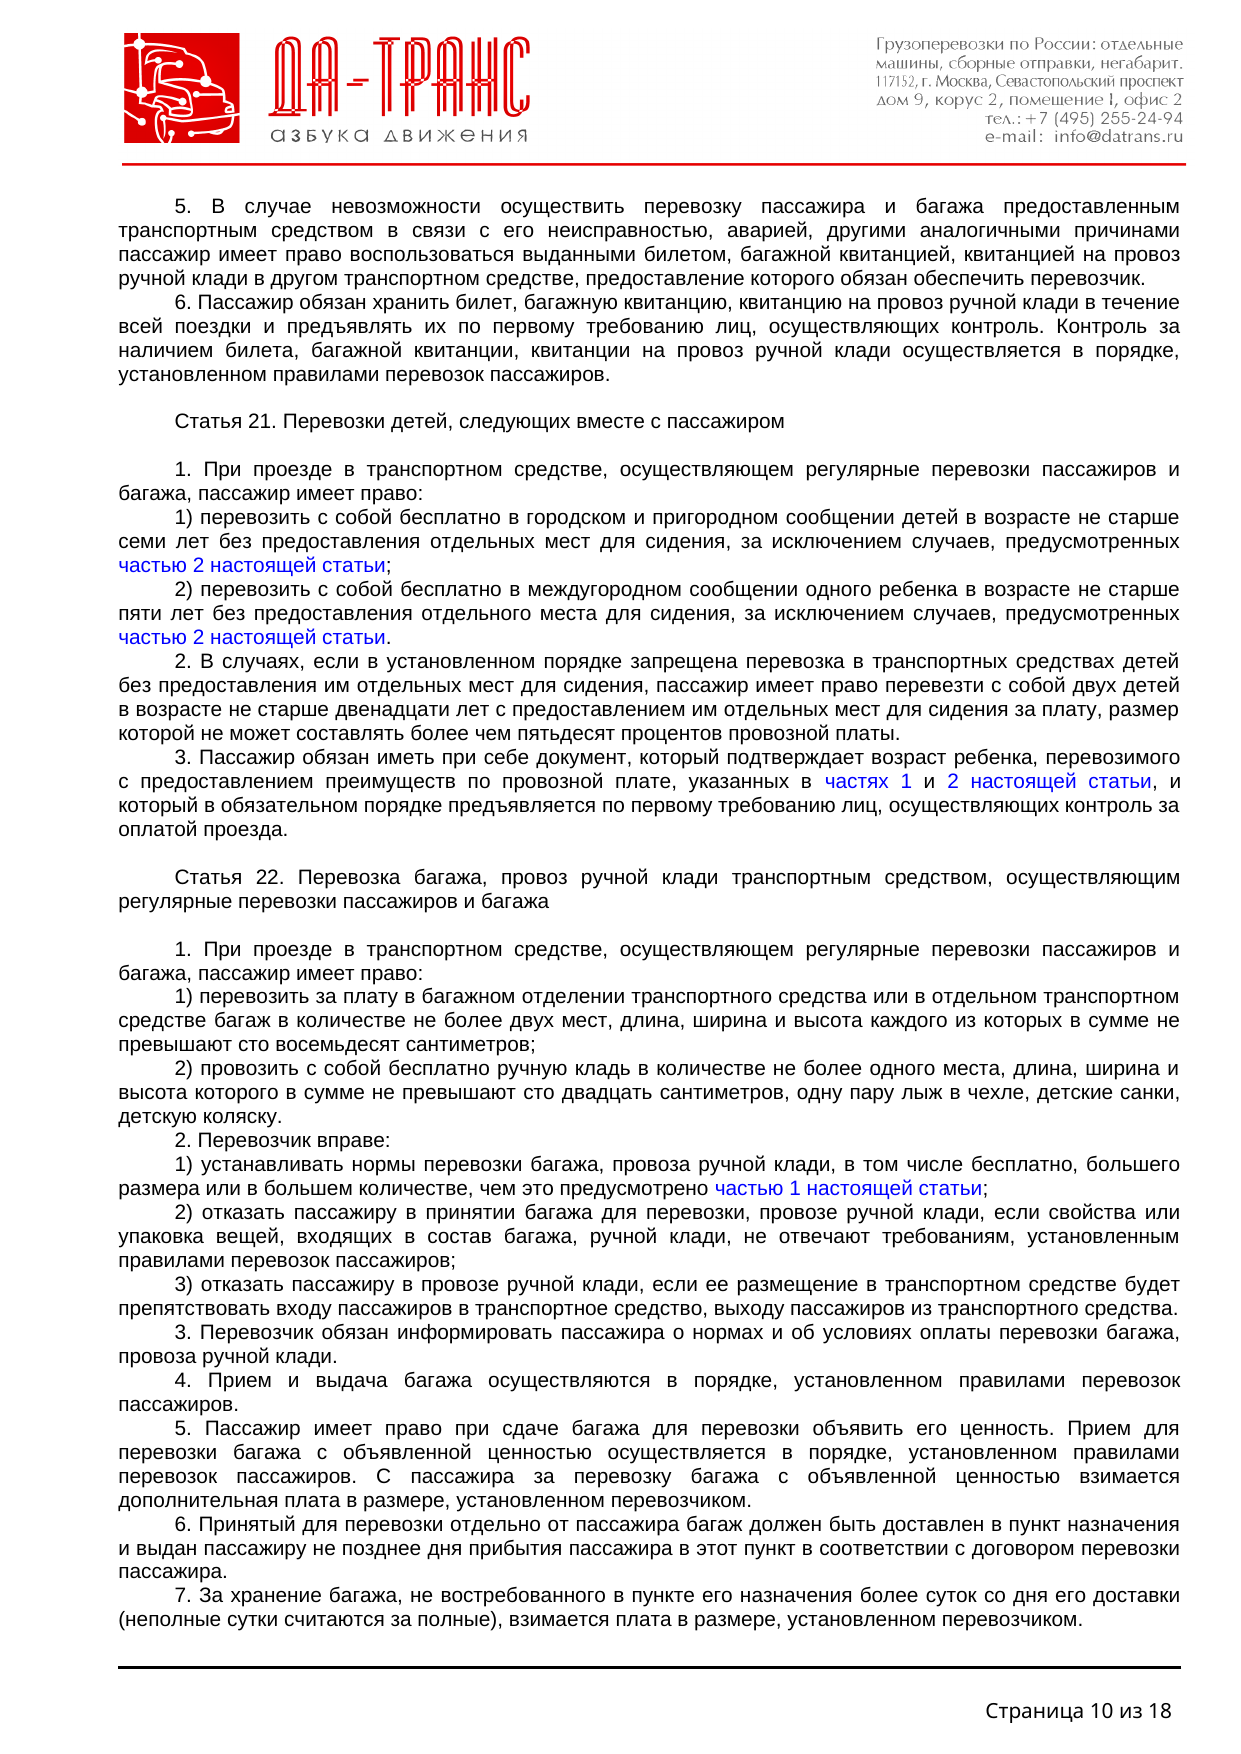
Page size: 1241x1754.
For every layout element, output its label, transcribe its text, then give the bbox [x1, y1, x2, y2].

text 6. Принятый для перевозки отдельно от пассажира багаж должен быть доставлен в пункт назначения и выдан пассажиру не позднее дня прибытия пассажира в этот пункт в соответствии с договором перевозки пассажира. [118, 1511, 1181, 1583]
text Статья 21. Перевозки детей, следующих вместе с пассажиром [118, 409, 1181, 433]
text 3) отказать пассажиру в провозе ручной клади, если ее размещение в транспортном средстве будет препятствовать входу пассажиров в транспортное средство, выходу пассажиров из транспортного средства. [118, 1272, 1181, 1320]
text 1. При проезде в транспортном средстве, осуществляющем регулярные перевозки пассажиров и багажа, пассажир имеет право: [118, 457, 1181, 505]
text 5. Пассажир имеет право при сдаче багажа для перевозки объявить его ценность. Прием для перевозки багажа с объявленной ценностью осуществляется в порядке, установленном правилами перевозок пассажиров. С пассажира за перевозку багажа с объявленной ценностью взимается дополнительная плата в размере, установленном перевозчиком. [118, 1416, 1181, 1511]
text 1) перевозить за плату в багажном отделении транспортного средства или в отдельном транспортном средстве багаж в количестве не более двух мест, длина, ширина и высота каждого из которых в сумме не превышают сто восемьдесят сантиметров; [118, 984, 1181, 1056]
text 7. За хранение багажа, не востребованного в пункте его назначения более суток со дня его доставки (неполные сутки считаются за полные), взимается плата в размере, установленном перевозчиком. [118, 1583, 1181, 1631]
text 2) перевозить с собой бесплатно в междугородном сообщении одного ребенка в возрасте не старше пяти лет без предоставления отдельного места для сидения, за исключением случаев, предусмотренных частью 2 настоящей статьи. [118, 577, 1181, 649]
text 3. Перевозчик обязан информировать пассажира о нормах и об условиях оплаты перевозки багажа, провоза ручной клади. [118, 1320, 1181, 1368]
text Статья 22. Перевозка багажа, провоз ручной клади транспортным средством, осуществляющим регулярные перевозки пассажиров и багажа [118, 864, 1181, 912]
text 6. Пассажир обязан хранить билет, багажную квитанцию, квитанцию на провоз ручной клади в течение всей поездки и предъявлять их по первому требованию лиц, осуществляющих контроль. Контроль за наличием билета, багажной квитанции, квитанции на провоз ручной клади осуществляется в порядке, установленном правилами перевозок пассажиров. [118, 289, 1181, 385]
text 4. Прием и выдача багажа осуществляются в порядке, установленном правилами перевозок пассажиров. [118, 1368, 1181, 1416]
text 2) провозить с собой бесплатно ручную кладь в количестве не более одного места, длина, ширина и высота которого в сумме не превышают сто двадцать сантиметров, одну пару лыж в чехле, детские санки, детскую коляску. [118, 1056, 1181, 1128]
text 2. В случаях, если в установленном порядке запрещена перевозка в транспортных средствах детей без предоставления им отдельных мест для сидения, пассажир имеет право перевезти с собой двух детей в возрасте не старше двенадцати лет с предоставлением им отдельных мест для сидения за плату, размер которой не может составлять более чем пятьдесят процентов провозной платы. [118, 649, 1181, 745]
text 1) перевозить с собой бесплатно в городском и пригородном сообщении детей в возрасте не старше семи лет без предоставления отдельных мест для сидения, за исключением случаев, предусмотренных частью 2 настоящей статьи; [118, 505, 1181, 577]
text 1. При проезде в транспортном средстве, осуществляющем регулярные перевозки пассажиров и багажа, пассажир имеет право: [118, 936, 1181, 984]
text 3. Пассажир обязан иметь при себе документ, который подтверждает возраст ребенка, перевозимого с предоставлением преимуществ по провозной плате, указанных в частях 1 и 2 настоящей статьи, и который в обязательном порядке предъявляется по первому требованию лиц, осуществляющих контроль за оплатой проезда. [118, 745, 1181, 841]
text 5. В случае невозможности осуществить перевозку пассажира и багажа предоставленным транспортным средством в связи с его неисправностью, аварией, другими аналогичными причинами пассажир имеет право воспользоваться выданными билетом, багажной квитанцией, квитанцией на провоз ручной клади в другом транспортном средстве, предоставление которого обязан обеспечить перевозчик. [118, 194, 1181, 289]
picture [118, 28, 1196, 166]
text 1) устанавливать нормы перевозки багажа, провоза ручной клади, в том числе бесплатно, большего размера или в большем количестве, чем это предусмотрено частью 1 настоящей статьи; [118, 1152, 1181, 1200]
text 2. Перевозчик вправе: [118, 1128, 1181, 1152]
text 2) отказать пассажиру в принятии багажа для перевозки, провозе ручной клади, если свойства или упаковка вещей, входящих в состав багажа, ручной клади, не отвечают требованиям, установленным правилами перевозок пассажиров; [118, 1200, 1181, 1272]
